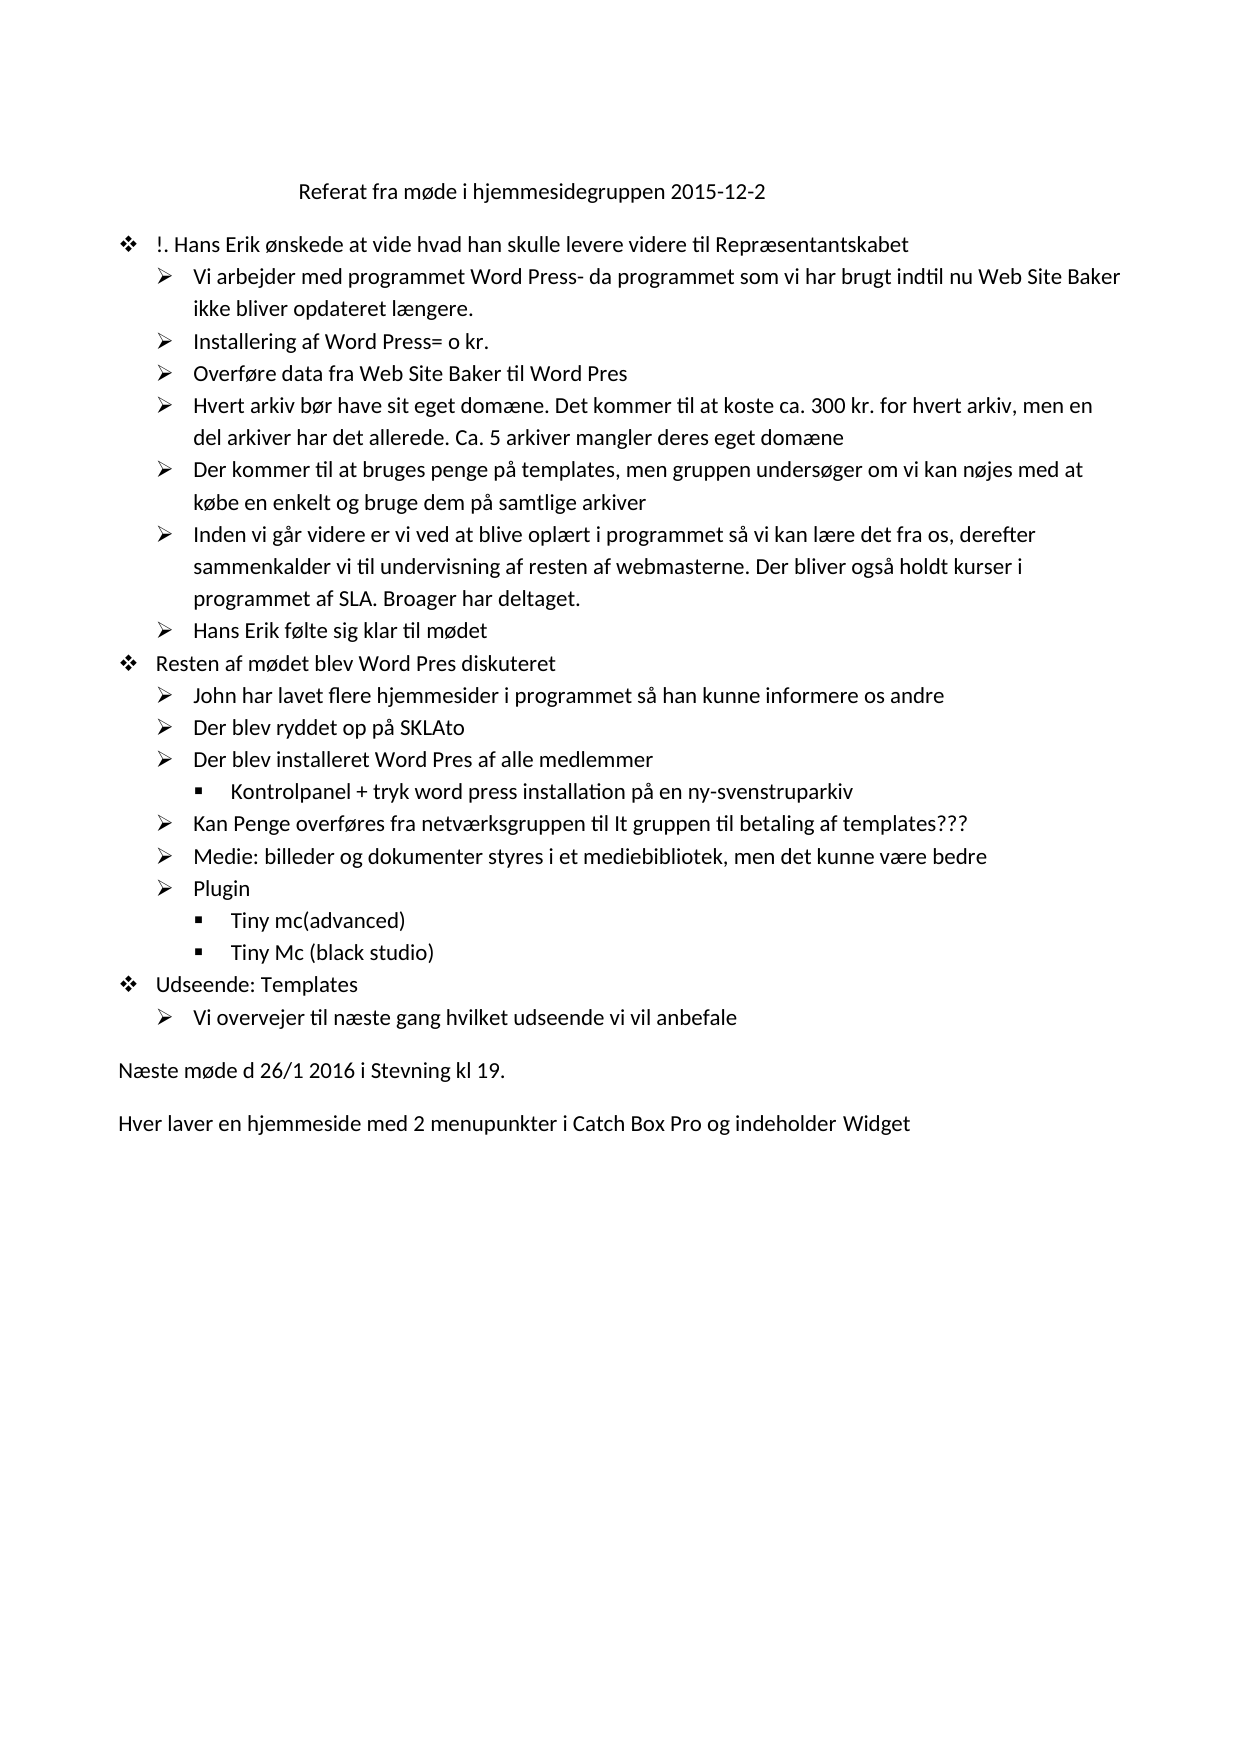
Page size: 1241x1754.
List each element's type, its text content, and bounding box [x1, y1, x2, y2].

list Tiny Mc (black studio) [193, 938, 1122, 966]
list Installering af Word Press= o kr. [156, 327, 1122, 355]
list Hans Erik følte sig klar til mødet [156, 616, 1122, 644]
list Plugin [156, 874, 1122, 902]
list Medie: billeder og dokumenter styres i et mediebibliotek, men det kunne være bedre [156, 842, 1122, 870]
list Hvert arkiv bør have sit eget domæne. Det kommer til at koste ca. 300 kr. for hvert arkiv, men en del arkiver har det allerede. Ca. 5 arkiver mangler deres eget domæne [156, 391, 1122, 451]
list Resten af mødet blev Word Pres diskuteret [118, 649, 1122, 677]
list Kan Penge overføres fra netværksgruppen til It gruppen til betaling af templates??? [156, 809, 1122, 838]
list Der kommer til at bruges penge på templates, men gruppen undersøger om vi kan nøjes med at købe en enkelt og bruge dem på samtlige arkiver [156, 456, 1122, 516]
list !. Hans Erik ønskede at vide hvad han skulle levere videre til Repræsentantskabet [118, 230, 1122, 258]
text Næste møde d 26/1 2016 i Stevning kl 19. [118, 1056, 1122, 1084]
list Inden vi går videre er vi ved at blive oplært i programmet så vi kan lære det fra os, derefter sammenkalder vi til undervisning af resten af webmasterne. Der bliver også holdt kurser i programmet af SLA. Broager har deltaget. [156, 520, 1122, 612]
list Vi overvejer til næste gang hvilket udseende vi vil anbefale [156, 1003, 1122, 1031]
text Hver laver en hjemmeside med 2 menupunkter i Catch Box Pro og indeholder Widget [118, 1109, 1122, 1137]
list Der blev ryddet op på SKLAto [156, 713, 1122, 741]
text Referat fra møde i hjemmesidegruppen 2015-12-2 [118, 177, 1122, 205]
list Udseende: Templates [118, 971, 1122, 998]
list John har lavet flere hjemmesider i programmet så han kunne informere os andre [156, 681, 1122, 709]
list Tiny mc(advanced) [193, 906, 1122, 934]
list Vi arbejder med programmet Word Press- da programmet som vi har brugt indtil nu Web Site Baker ikke bliver opdateret længere. [156, 262, 1122, 323]
list Kontrolpanel + tryk word press installation på en ny-svenstruparkiv [193, 777, 1122, 805]
list Overføre data fra Web Site Baker til Word Pres [156, 359, 1122, 387]
list Der blev installeret Word Pres af alle medlemmer [156, 745, 1122, 773]
